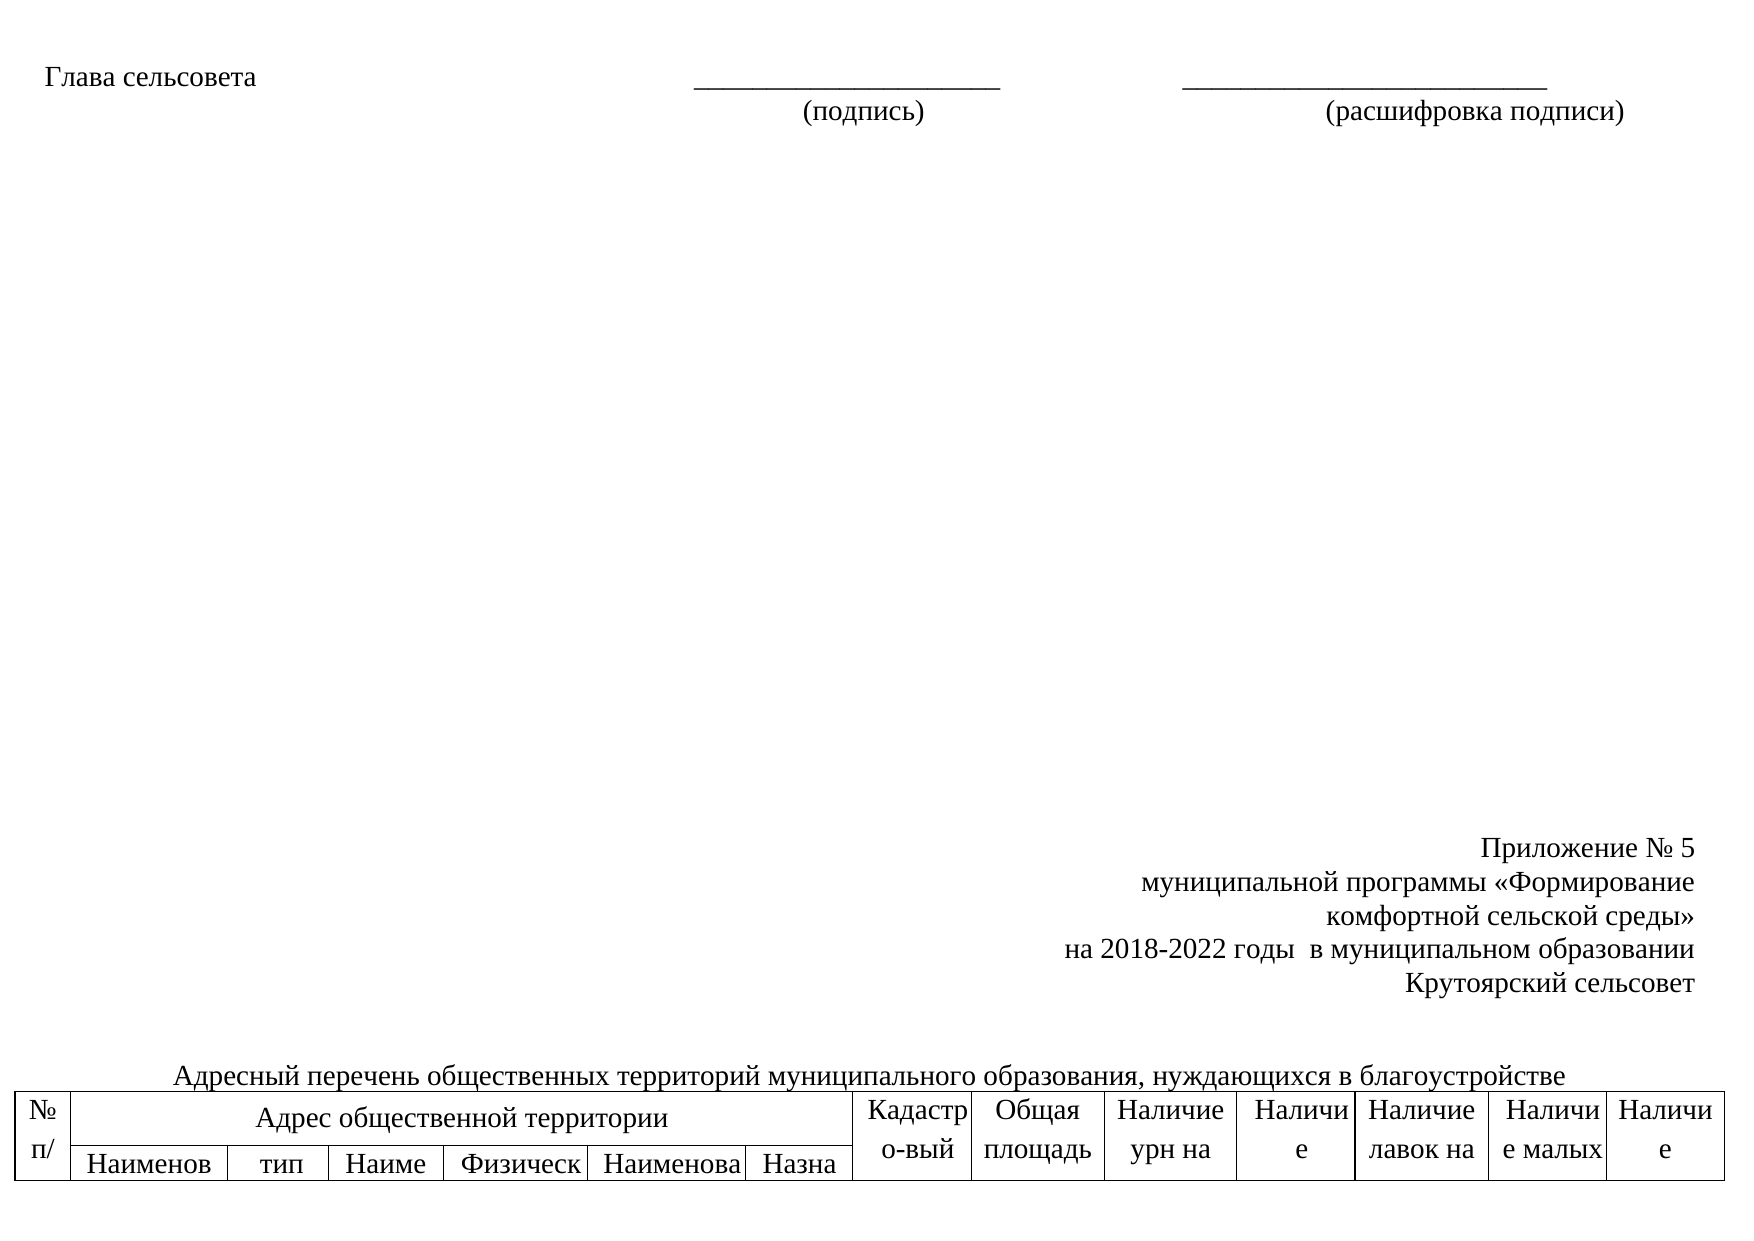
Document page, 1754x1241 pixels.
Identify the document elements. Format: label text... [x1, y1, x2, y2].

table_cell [444, 1146, 587, 1180]
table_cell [588, 1146, 745, 1180]
text Крутоярский сельсовет [44, 965, 1695, 998]
table_header Наличие урн на обществен-ной территории [1105, 1092, 1236, 1180]
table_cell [329, 1146, 443, 1180]
table_header Адрес общественной территории [71, 1092, 852, 1145]
text на 2018-2022 годы в муниципальном образовании [44, 931, 1695, 965]
table_cell Назначе-ние [746, 1146, 852, 1180]
text Приложение № 5 [44, 831, 1695, 864]
text комфортной сельской среды» [44, 898, 1695, 931]
table_header Наличие освещения на обществен-ной территории [1237, 1092, 1354, 1180]
text (подпись) (расшифровка подписи) [44, 93, 1695, 126]
table_header Кадастро-вый номер земельного участка [853, 1092, 971, 1180]
table_header Общая площадь обществен-ной территории [972, 1092, 1104, 1180]
table_header Наличие малых архитек-турных форм на обществен-ной территории [1489, 1092, 1606, 1180]
table_header Наличие асфальти-рованного проезда на земельном участке [1607, 1092, 1724, 1180]
text Глава сельсовета _____________________ _________________________ [44, 59, 1695, 93]
table_header № п/п [16, 1092, 70, 1180]
table_header Наличие лавок на обществен-ной территории [1356, 1092, 1488, 1180]
text Адресный перечень общественных территорий муниципального образования, нуждающихся в благоустройстве [44, 1058, 1695, 1091]
text муниципальной программы «Формирование [44, 864, 1695, 898]
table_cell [228, 1146, 328, 1180]
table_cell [71, 1146, 227, 1180]
